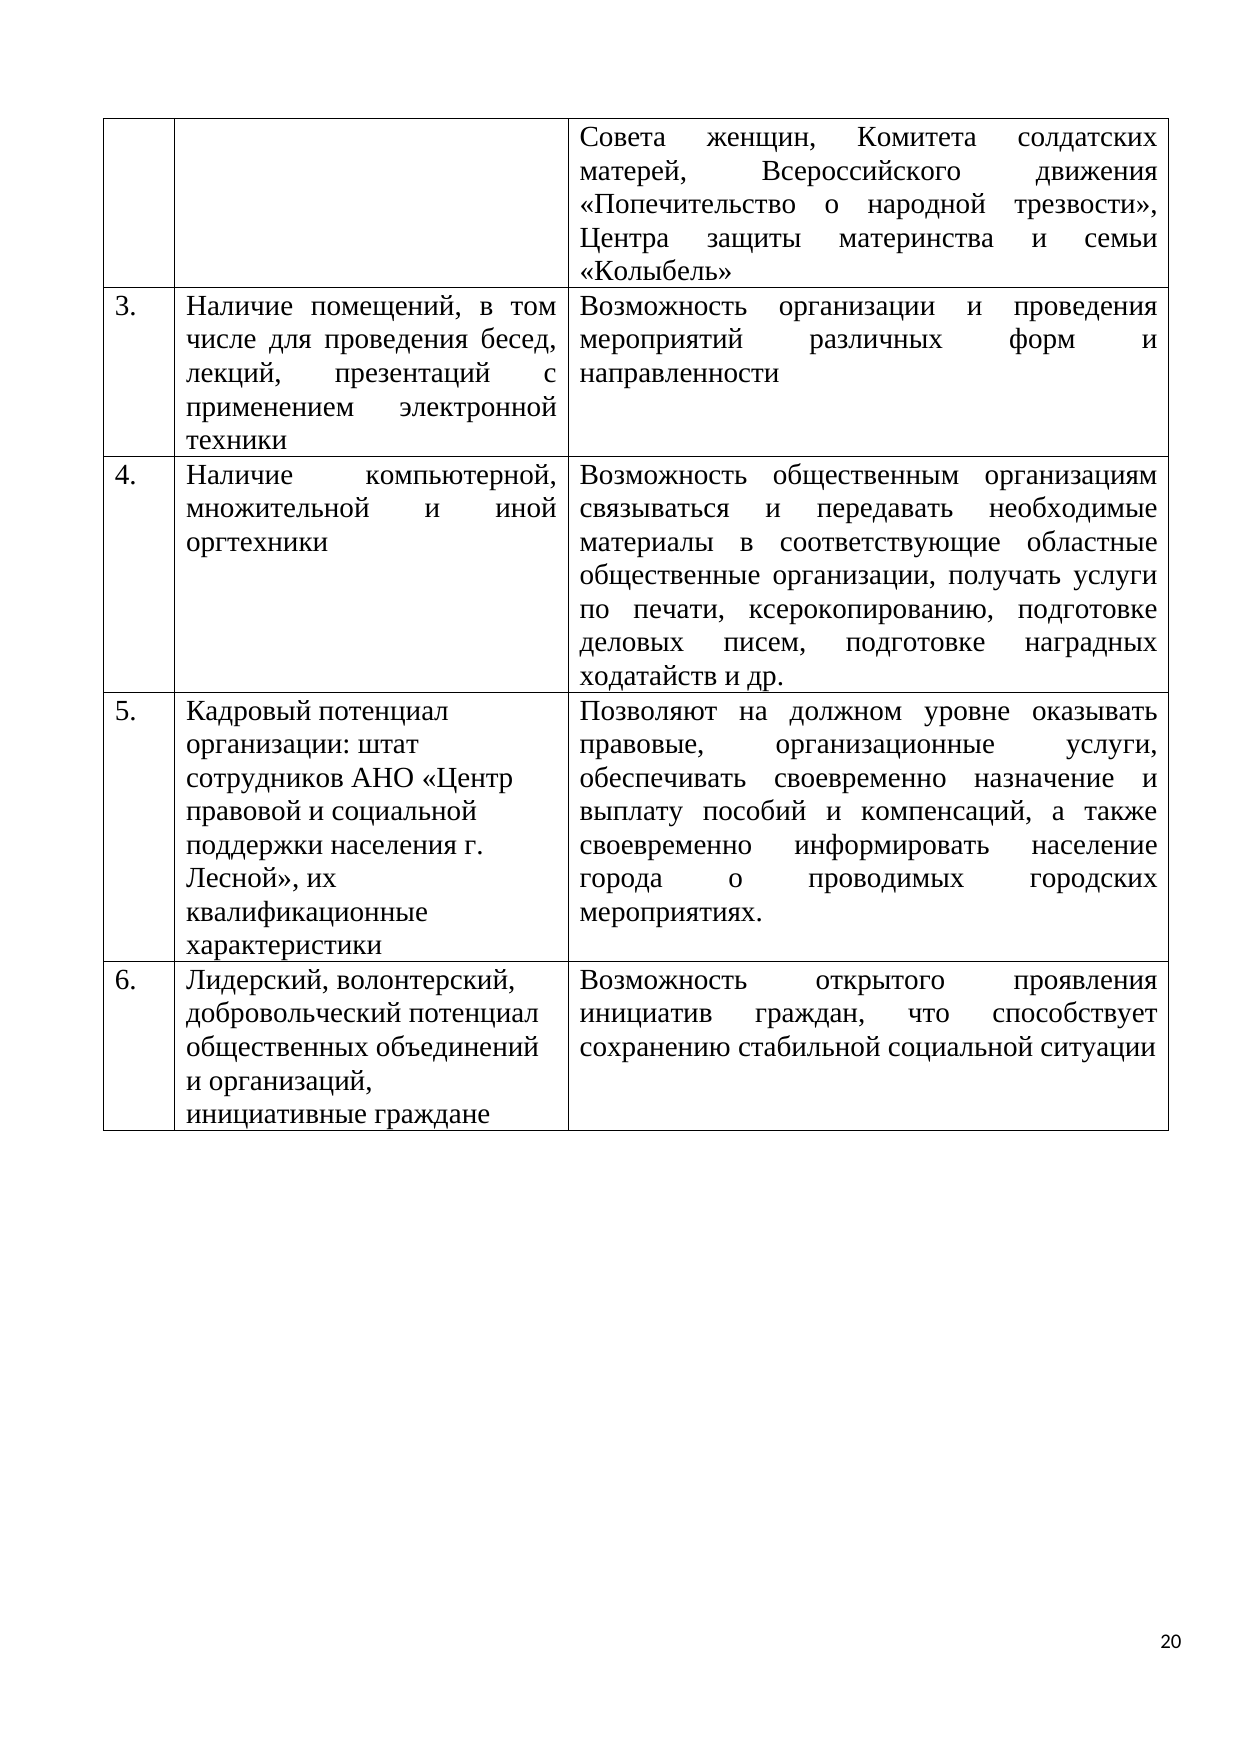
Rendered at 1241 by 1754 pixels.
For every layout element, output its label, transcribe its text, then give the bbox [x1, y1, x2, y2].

table_cell 4. [104, 457, 174, 692]
table_cell Возможность общественным организациям связываться и передавать необходимые материалы в соответствующие областные общественные организации, получать услуги по печати, ксерокопированию, подготовке деловых писем, подготовке наградных ходатайств и др. [569, 457, 1168, 692]
table_cell 3. [104, 288, 174, 456]
table_cell Позволяют на должном уровне оказывать правовые, организационные услуги, обеспечивать своевременно назначение и выплату пособий и компенсаций, а также своевременно информировать население города о проводимых городских мероприятиях. [569, 693, 1168, 961]
table_cell 6. [104, 962, 174, 1130]
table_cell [569, 119, 1168, 287]
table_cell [175, 119, 568, 287]
table_cell Наличие компьютерной, множительной и иной оргтехники [175, 457, 568, 692]
table_cell 2. [104, 119, 174, 287]
table_cell Наличие помещений, в том числе для проведения бесед, лекций, презентаций с применением электронной техники [175, 288, 568, 456]
table_cell Лидерский, волонтерский, добровольческий потенциал общественных объединений и организаций, инициативные граждане [175, 962, 568, 1130]
table_cell Кадровый потенциал организации: штат сотрудников АНО «Центр правовой и социальной поддержки населения г. Лесной», их квалификационные характеристики [175, 693, 568, 961]
table_cell Возможность открытого проявления инициатив граждан, что способствует сохранению стабильной социальной ситуации [569, 962, 1168, 1130]
table_cell 5. [104, 693, 174, 961]
table_cell Возможность организации и проведения мероприятий различных форм и направленности [569, 288, 1168, 456]
